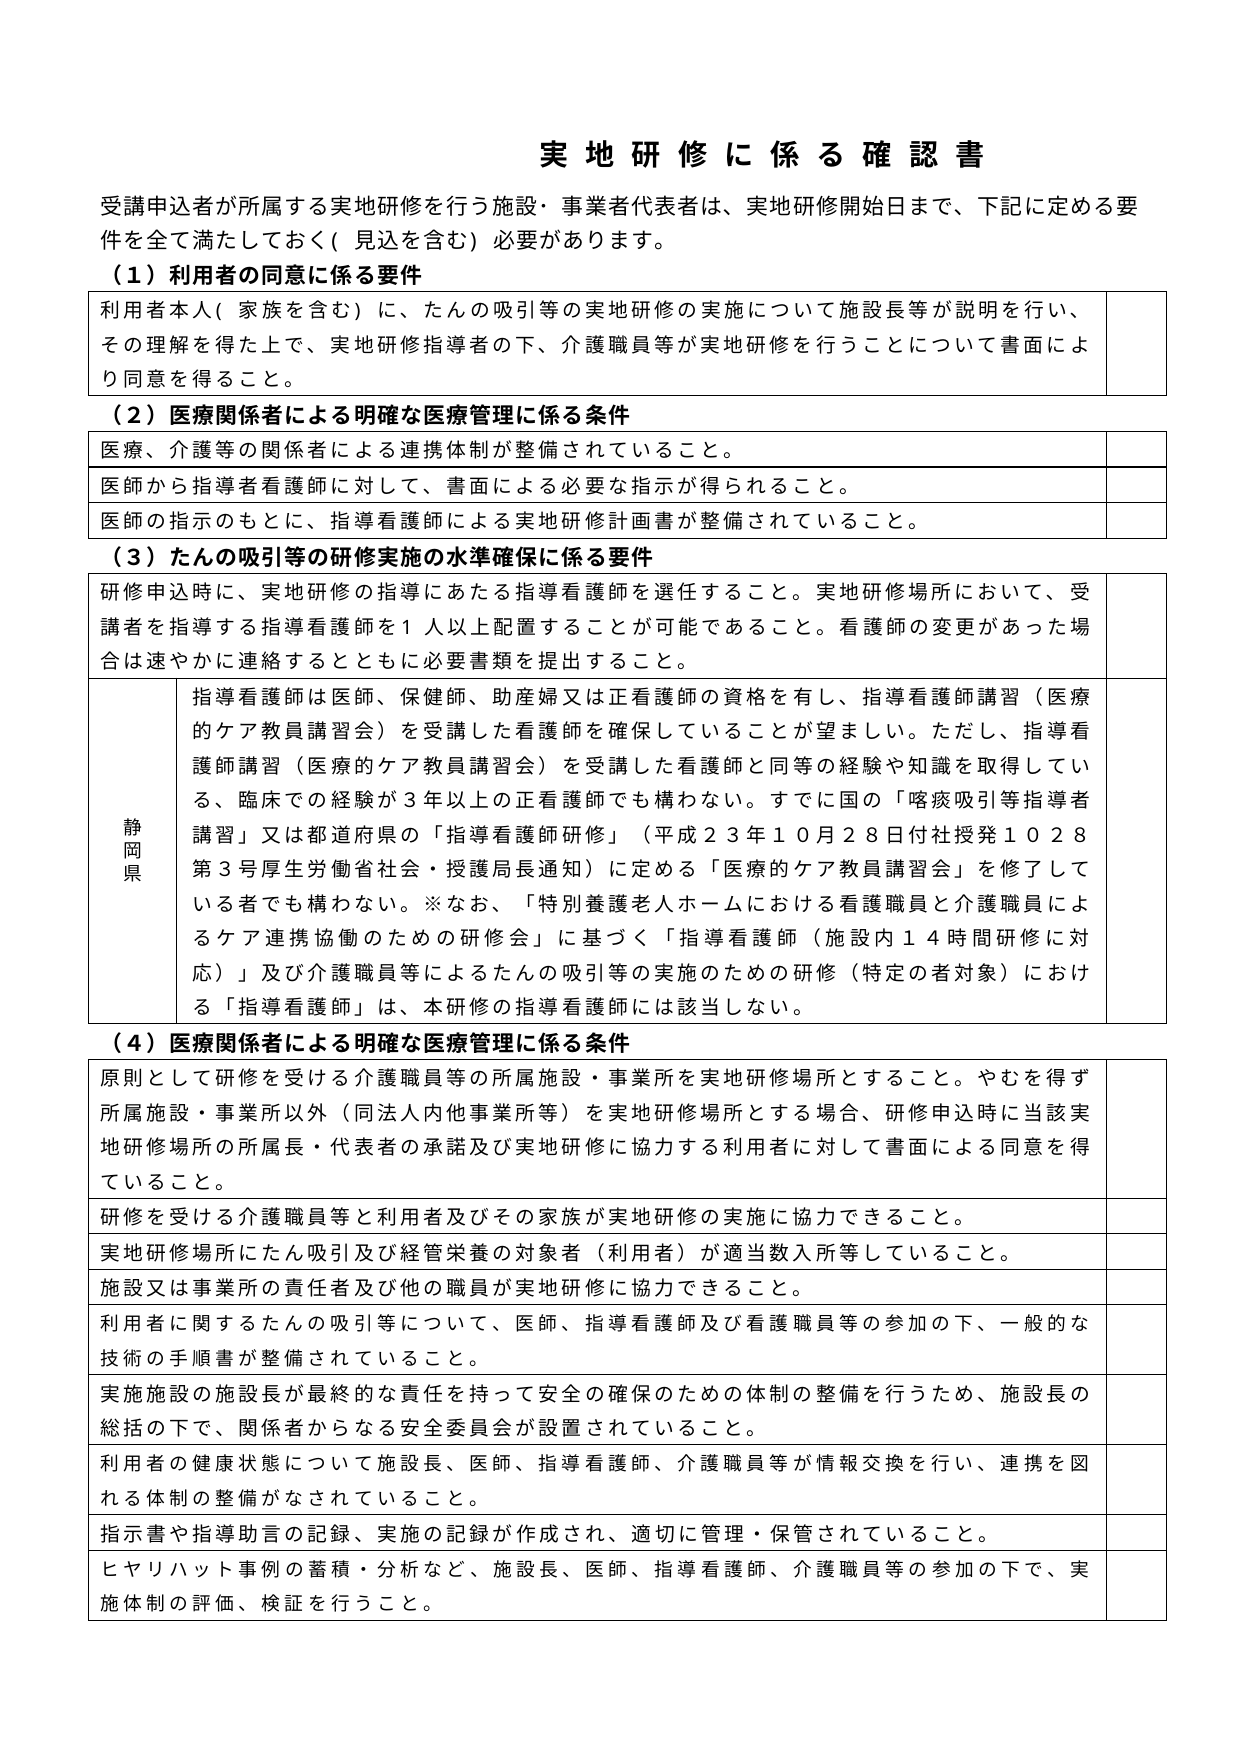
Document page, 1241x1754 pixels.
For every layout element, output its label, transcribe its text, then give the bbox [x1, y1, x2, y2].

text 受講申込者が所属する実地研修を行う施設･事業者代表者は､実地研修開始日まで､下記に定める要件を全て満たしておく(見込を含む)必要があります。 [100, 187, 1140, 256]
table_cell 実地研修場所にたん吸引及び経管栄養の対象者（利用者）が適当数入所等していること。 [89, 1234, 1106, 1269]
table_cell [1107, 468, 1166, 502]
table_cell [1107, 1375, 1166, 1444]
table_header 医療､介護等の関係者による連携体制が整備されていること。 [89, 432, 1106, 466]
table_cell [1107, 1234, 1166, 1269]
table_cell 医師から指導者看護師に対して､書面による必要な指示が得られること。 [89, 468, 1106, 502]
text （４）医療関係者による明確な医療管理に係る条件 [100, 1024, 1140, 1059]
table_cell [1107, 503, 1166, 537]
table_header 原則として研修を受ける介護職員等の所属施設・事業所を実地研修場所とすること。やむを得ず所属施設・事業所以外（同法人内他事業所等）を実地研修場所とする場合､研修申込時に当該実地研修場所の所属長・代表者の承諾及び実地研修に協力する利用者に対して書面による同意を得ていること。 [89, 1060, 1106, 1198]
text （１）利用者の同意に係る要件 [100, 256, 1140, 291]
table_cell [1107, 1199, 1166, 1233]
table_header [1107, 1060, 1166, 1198]
table_cell 利用者の健康状態について施設長、医師、指導看護師、介護職員等が情報交換を行い、連携を図れる体制の整備がなされていること。 [89, 1445, 1106, 1514]
table_cell 指導看護師は医師､保健師､助産婦又は正看護師の資格を有し､指導看護師講習（医療的ケア教員講習会）を受講した看護師を確保していることが望ましい。ただし､指導看護師講習（医療的ケア教員講習会）を受講した看護師と同等の経験や知識を取得している､臨床での経験が３年以上の正看護師でも構わない。すでに国の「喀痰吸引等指導者講習」又は都道府県の「指導看護師研修」（平成２３年１０月２８日付社授発１０２８第３号厚生労働省社会・授護局長通知）に定める「医療的ケア教員講習会」を修了している者でも構わない。※なお､「特別養護老人ホームにおける看護職員と介護職員によるケア連携協働のための研修会」に基づく「指導看護師（施設内１４時間研修に対応）」及び介護職員等によるたんの吸引等の実施のための研修（特定の者対象）における「指導看護師」は､本研修の指導看護師には該当しない。 [177, 679, 1106, 1023]
table_header [1107, 574, 1166, 677]
table_cell [1107, 1305, 1166, 1374]
table_cell [1107, 1551, 1166, 1620]
table_cell 医師の指示のもとに､指導看護師による実地研修計画書が整備されていること。 [89, 503, 1106, 537]
text （３）たんの吸引等の研修実施の水準確保に係る要件 [100, 539, 1140, 573]
table_header 利用者本人(家族を含む)に､たんの吸引等の実地研修の実施について施設長等が説明を行い､その理解を得た上で､実地研修指導者の下､介護職員等が実地研修を行うことについて書面により同意を得ること。 [89, 292, 1106, 395]
table_cell 静岡県 [89, 679, 176, 1023]
table_header [1107, 292, 1166, 395]
table_cell [1107, 1515, 1166, 1550]
table_cell ヒヤリハット事例の蓄積・分析など、施設長、医師、指導看護師、介護職員等の参加の下で、実施体制の評価、検証を行うこと。 [89, 1551, 1106, 1620]
text （２）医療関係者による明確な医療管理に係る条件 [100, 396, 1140, 431]
table_cell 実施施設の施設長が最終的な責任を持って安全の確保のための体制の整備を行うため、施設長の総括の下で、関係者からなる安全委員会が設置されていること。 [89, 1375, 1106, 1444]
table_cell [1107, 1270, 1166, 1304]
table_header 研修申込時に､実地研修の指導にあたる指導看護師を選任すること。実地研修場所において､受講者を指導する指導看護師を1人以上配置することが可能であること。看護師の変更があった場合は速やかに連絡するとともに必要書類を提出すること。 [89, 574, 1106, 677]
table_cell 研修を受ける介護職員等と利用者及びその家族が実地研修の実施に協力できること。 [89, 1199, 1106, 1233]
table_cell 指示書や指導助言の記録、実施の記録が作成され、適切に管理・保管されていること。 [89, 1515, 1106, 1550]
text 実地研修に係る確認書 [100, 118, 1140, 187]
table_cell 施設又は事業所の責任者及び他の職員が実地研修に協力できること。 [89, 1270, 1106, 1304]
table_cell [1107, 679, 1166, 1023]
table_cell [1107, 1445, 1166, 1514]
table_header [1107, 432, 1166, 466]
table_cell 利用者に関するたんの吸引等について、医師、指導看護師及び看護職員等の参加の下、一般的な技術の手順書が整備されていること。 [89, 1305, 1106, 1374]
